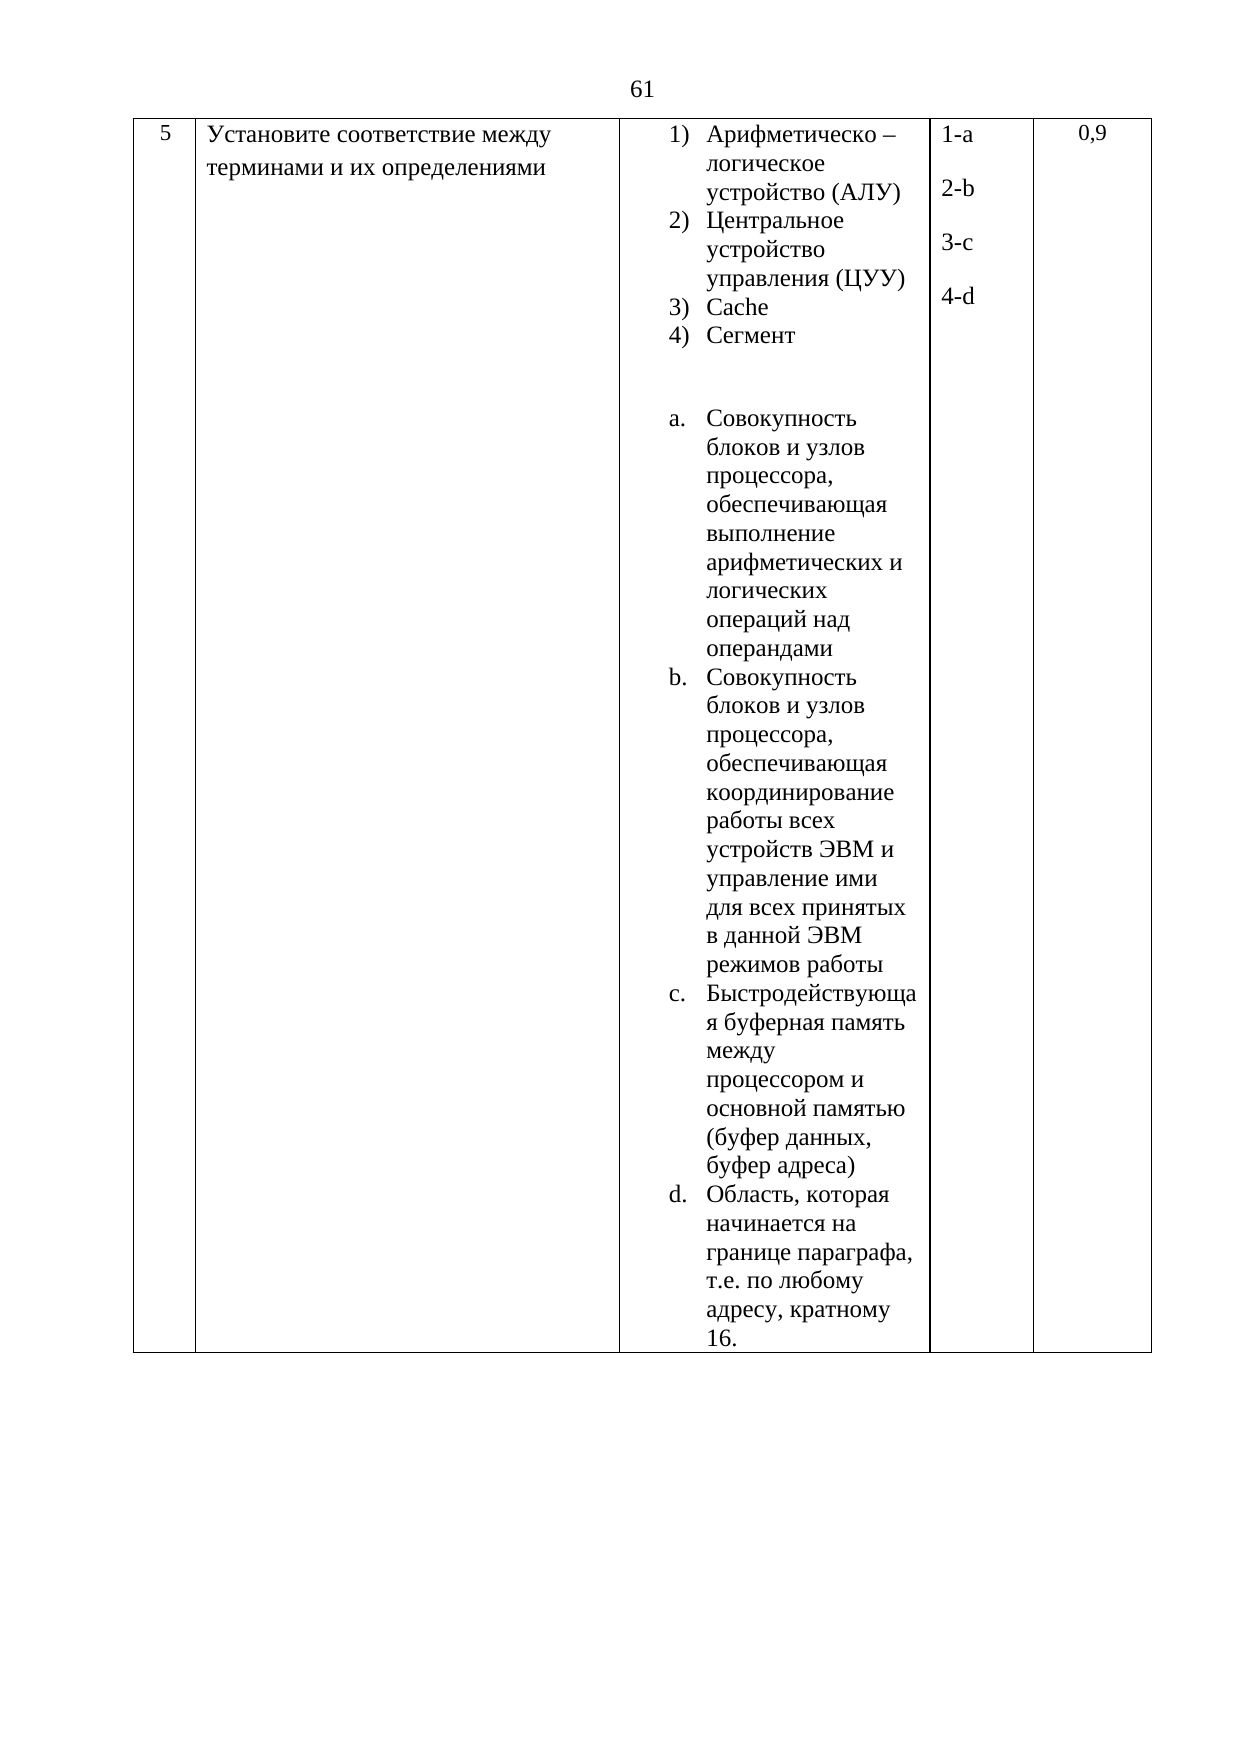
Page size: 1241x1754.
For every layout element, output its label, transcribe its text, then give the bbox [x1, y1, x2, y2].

table_cell 1-a 2-b 3-c 4-d [931, 119, 1033, 1352]
table_cell Арифметическо – логическое устройство (АЛУ) Центральное устройство управления (ЦУУ) Cache Сегмент Совокупность блоков и узлов процессора, обеспечивающая выполнение арифметических и логических операций над операндами Совокупность блоков и узлов процессора, обеспечивающая координирование работы всех устройств ЭВМ и управление ими для всех принятых в данной ЭВМ режимов работы Быстродействующая буферная память между процессором и основной памятью (буфер данных, буфер адреса) Область, которая начинается на границе параграфа, т.е. по любому адресу, кратному 16. [620, 119, 929, 1352]
table_cell 0,9 [1034, 119, 1151, 1352]
table_cell 5 [134, 119, 195, 1352]
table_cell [196, 119, 619, 1352]
